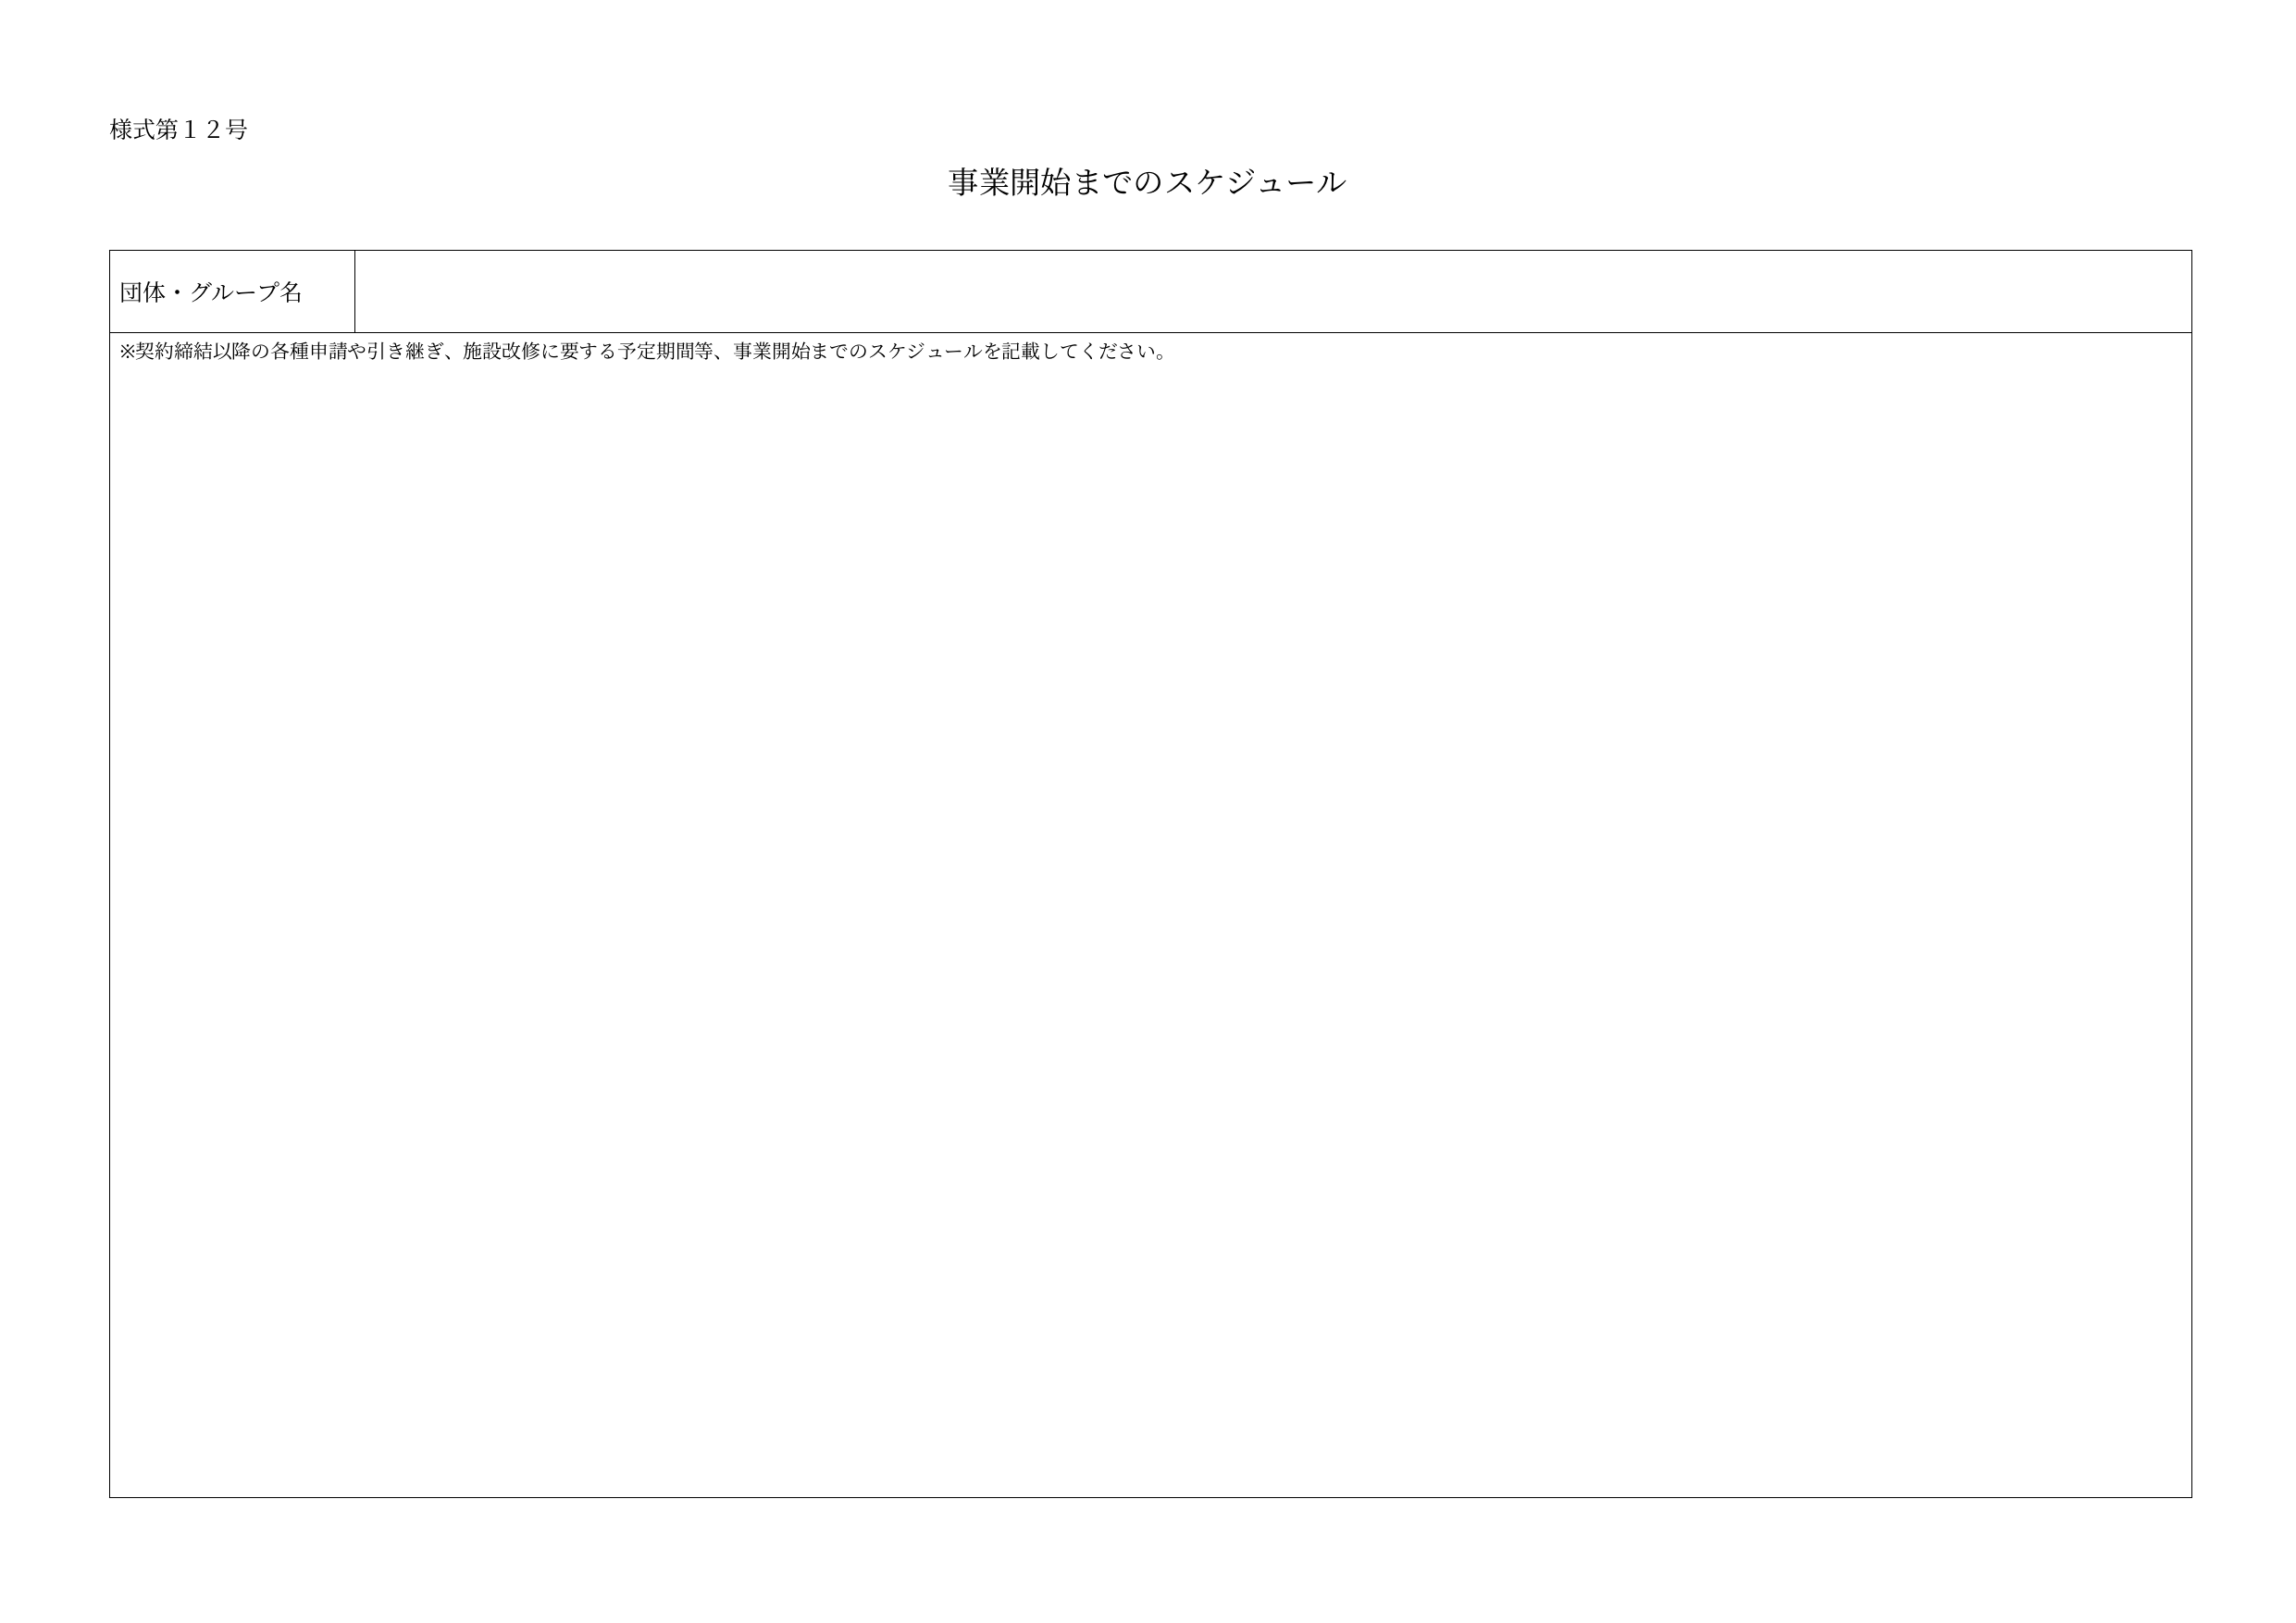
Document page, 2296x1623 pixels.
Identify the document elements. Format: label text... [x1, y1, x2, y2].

table_header 団体・グループ名 [110, 251, 354, 332]
table_cell ※契約締結以降の各種申請や引き継ぎ、施設改修に要する予定期間等、事業開始までのスケジュールを記載してください。 [110, 333, 2191, 1496]
text 様式第１２号 [109, 111, 2186, 146]
table_header [355, 251, 2191, 332]
text 事業開始までのスケジュール [109, 146, 2186, 216]
